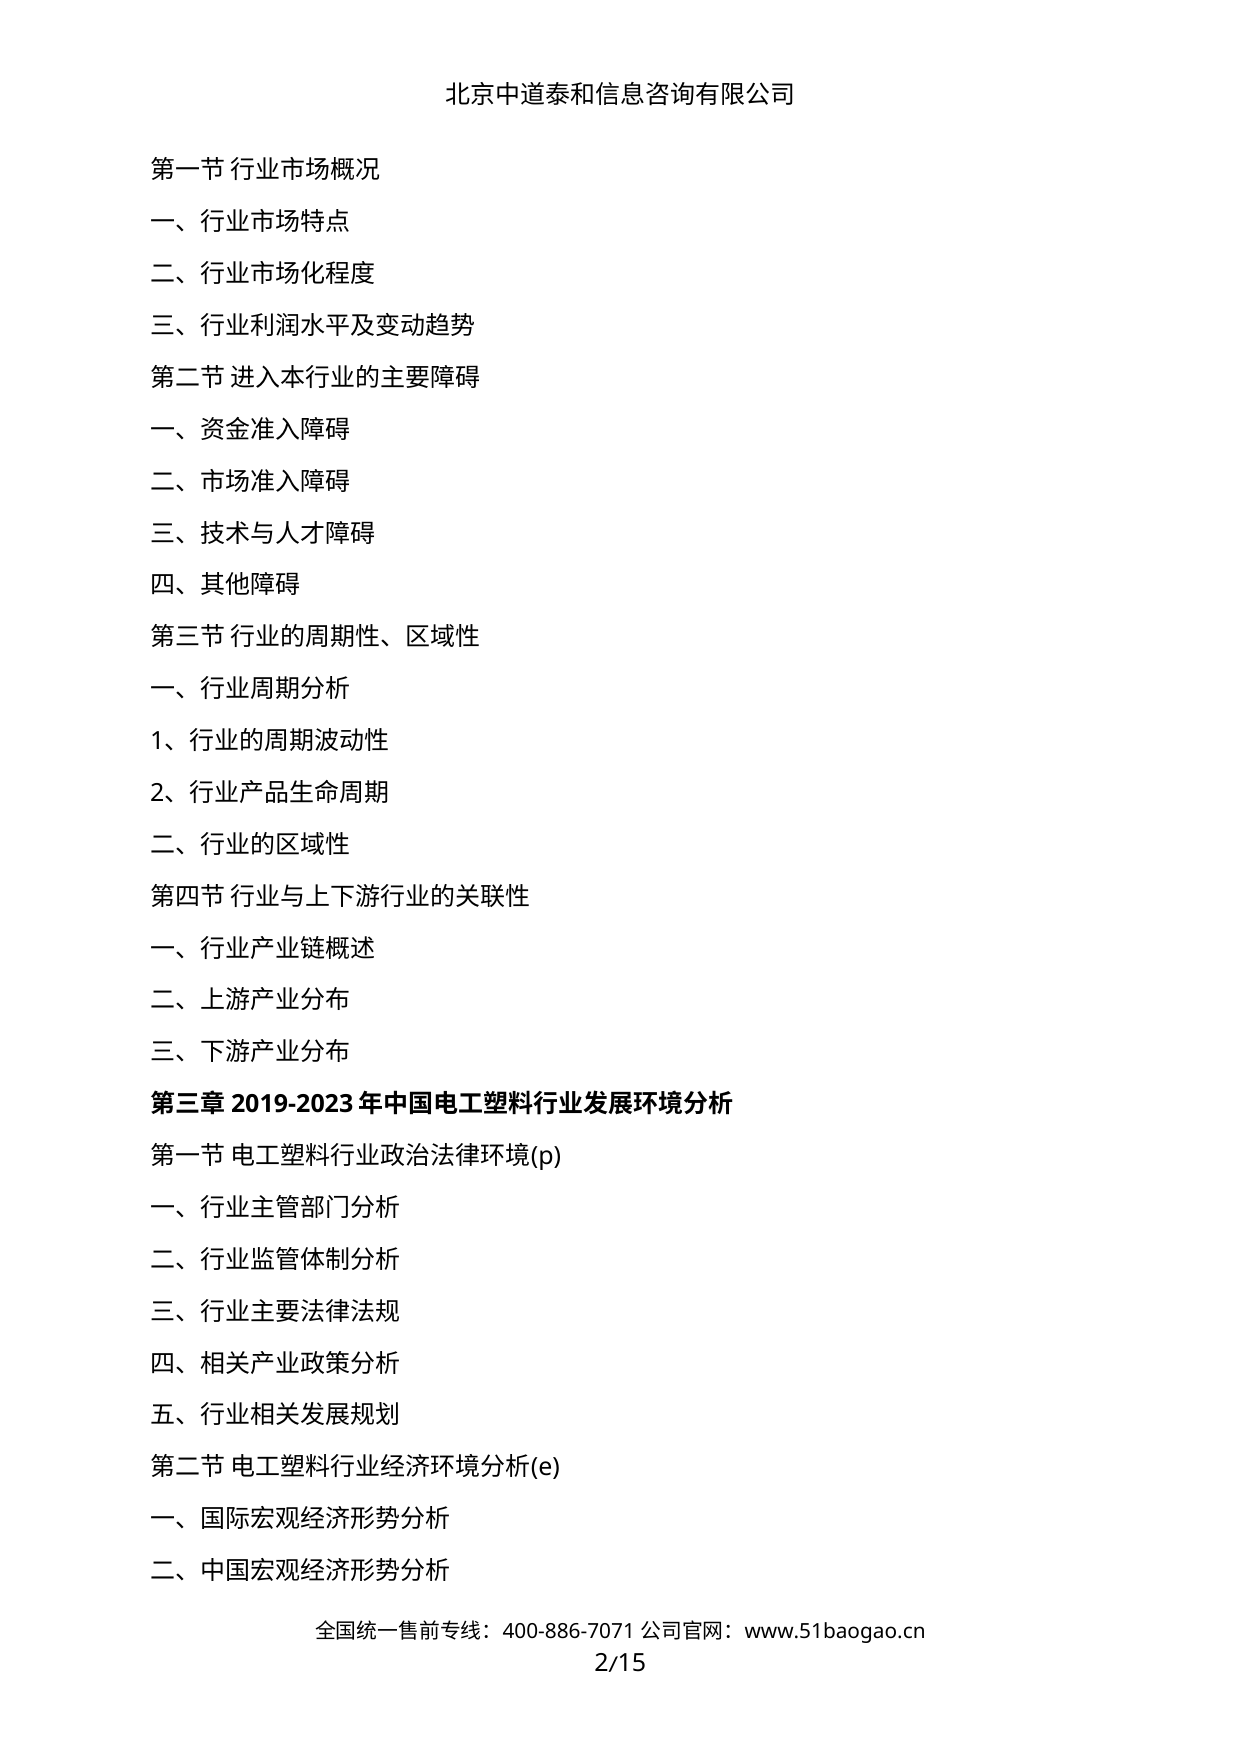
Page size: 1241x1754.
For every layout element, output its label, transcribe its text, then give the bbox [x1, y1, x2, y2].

text 2、行业产品生命周期 [150, 772, 1090, 809]
text 第三节 行业的周期性、区域性 [150, 617, 1090, 653]
text 一、资金准入障碍 [150, 409, 1090, 446]
text 二、行业市场化程度 [150, 254, 1090, 290]
text 三、行业主要法律法规 [150, 1291, 1090, 1327]
text 四、相关产业政策分析 [150, 1343, 1090, 1379]
text 三、技术与人才障碍 [150, 513, 1090, 549]
text 四、其他障碍 [150, 565, 1090, 601]
text 第二节 电工塑料行业经济环境分析(e) [150, 1447, 1090, 1483]
text 二、行业的区域性 [150, 824, 1090, 861]
text 五、行业相关发展规划 [150, 1395, 1090, 1431]
text 第二节 进入本行业的主要障碍 [150, 357, 1090, 394]
text 一、行业周期分析 [150, 669, 1090, 705]
text 一、国际宏观经济形势分析 [150, 1499, 1090, 1535]
text 一、行业市场特点 [150, 202, 1090, 238]
text 1、行业的周期波动性 [150, 721, 1090, 757]
text 一、行业主管部门分析 [150, 1187, 1090, 1224]
text 二、中国宏观经济形势分析 [150, 1551, 1090, 1587]
text 三、行业利润水平及变动趋势 [150, 306, 1090, 342]
text 第一节 行业市场概况 [150, 150, 1090, 186]
text 二、行业监管体制分析 [150, 1239, 1090, 1276]
text 一、行业产业链概述 [150, 928, 1090, 964]
text 三、下游产业分布 [150, 1032, 1090, 1068]
text 第四节 行业与上下游行业的关联性 [150, 876, 1090, 912]
text 二、市场准入障碍 [150, 461, 1090, 497]
text 二、上游产业分布 [150, 980, 1090, 1016]
text 第一节 电工塑料行业政治法律环境(p) [150, 1136, 1090, 1172]
text 第三章 2019-2023年中国电工塑料行业发展环境分析 [150, 1084, 1090, 1120]
